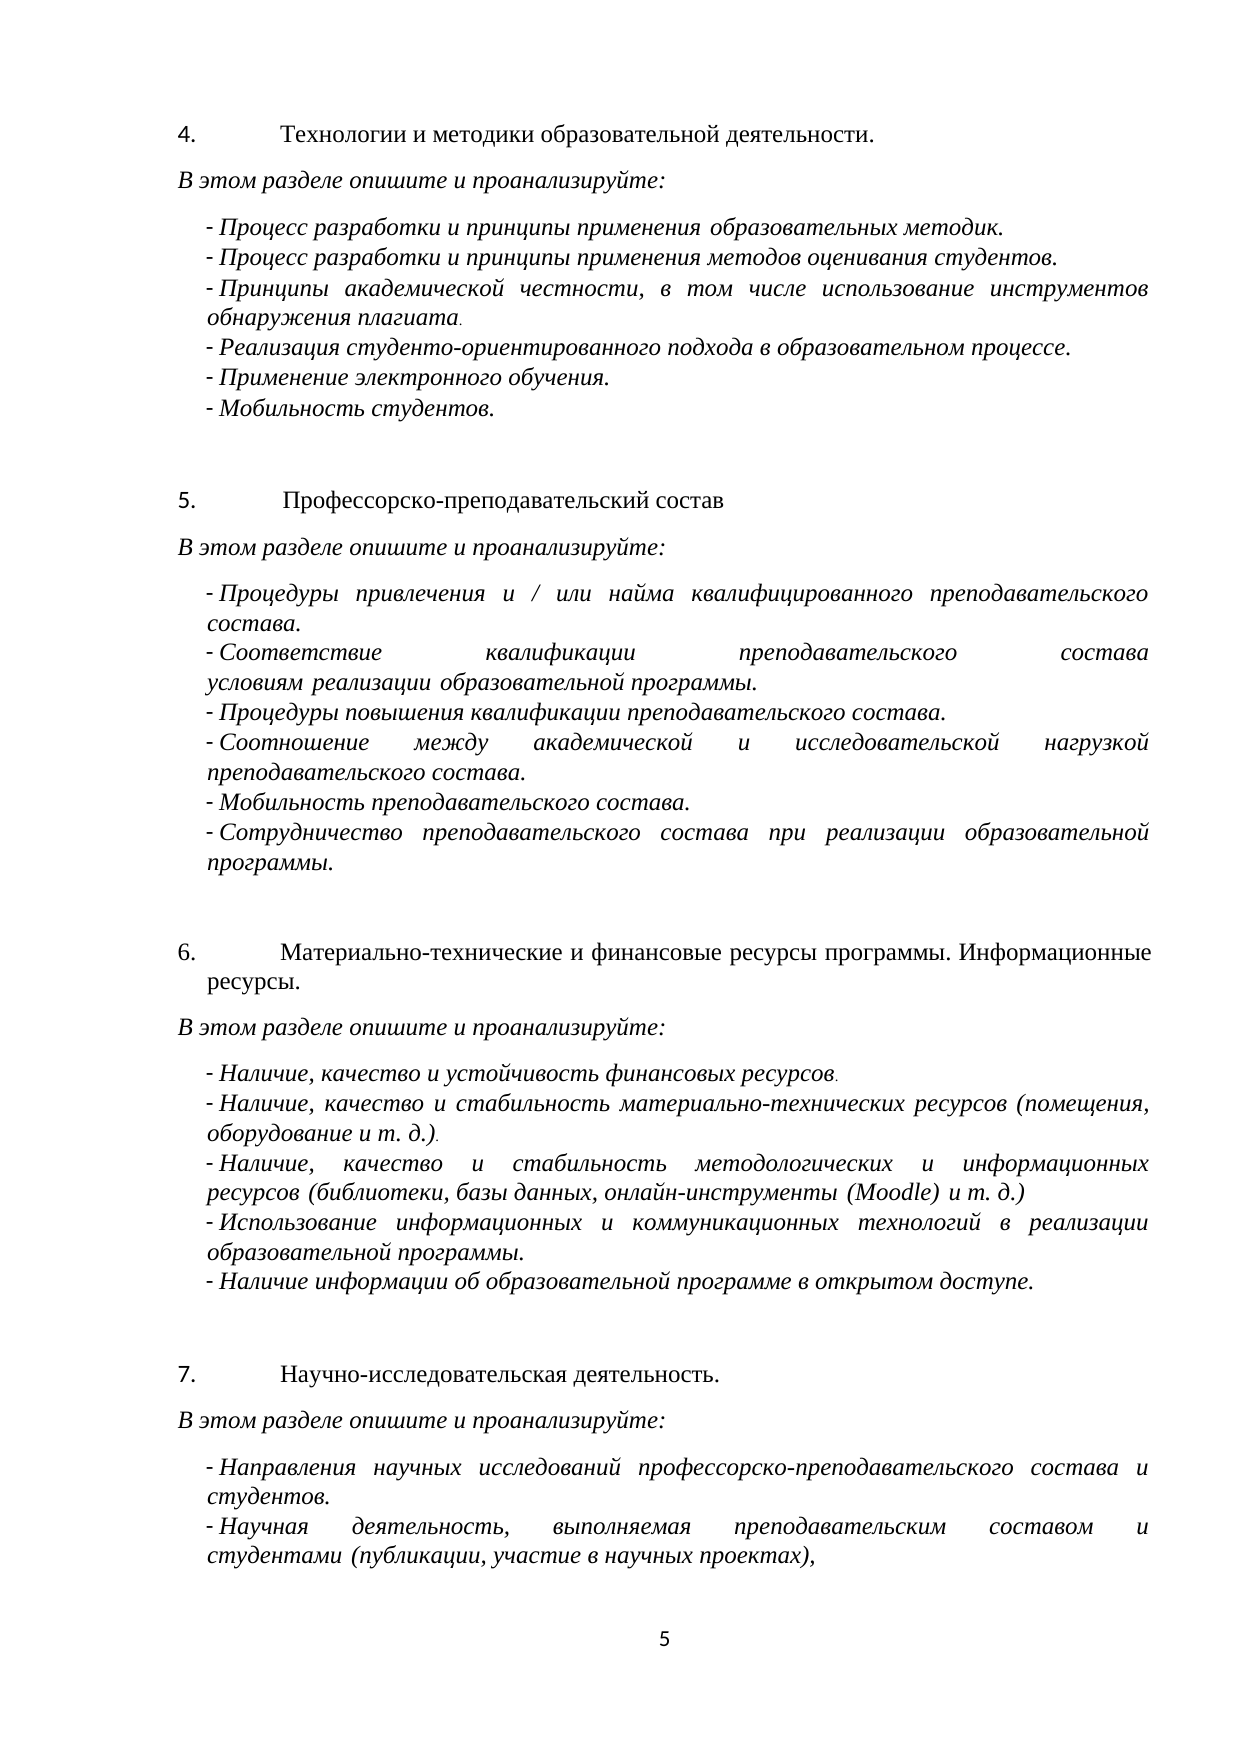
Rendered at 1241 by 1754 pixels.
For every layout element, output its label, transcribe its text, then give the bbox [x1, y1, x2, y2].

text - Процедуры привлечения и / или найма квалифицированного преподавательского состава. [206, 577, 1152, 637]
list Материально-технические и финансовые ресурсы программы. Информационные ресурсы. [177, 937, 1152, 995]
text - Направления научных исследований профессорско-преподавательского состава и студентов. [206, 1451, 1152, 1510]
text В этом разделе опишите и проанализируйте: [177, 1012, 1152, 1040]
text - Наличие, качество и стабильность материально-технических ресурсов (помещения, оборудование и т. д.). [206, 1088, 1152, 1147]
text - Мобильность студентов. [206, 392, 1152, 423]
text - Процесс разработки и принципы применения методов оценивания студентов. [206, 241, 1152, 272]
text - Сотрудничество преподавательского состава при реализации образовательной программы. [206, 816, 1152, 875]
text - Наличие, качество и устойчивость финансовых ресурсов. [206, 1057, 1152, 1088]
text - Применение электронного обучения. [206, 362, 1152, 392]
text В этом разделе опишите и проанализируйте: [177, 532, 1152, 561]
text - Соотношение между академической и исследовательской нагрузкой преподавательского состава. [206, 726, 1152, 786]
text - Процесс разработки и принципы применения образовательных методик. [206, 211, 1152, 241]
list Технологии и методики образовательной деятельности. [177, 118, 1152, 149]
text - Научная деятельность, выполняемая преподавательским составом и студентами (публикации, участие в научных проектах), [206, 1510, 1152, 1569]
text - Процедуры повышения квалификации преподавательского состава. [206, 696, 1152, 726]
text - Мобильность преподавательского состава. [206, 786, 1152, 816]
text - Соответствие квалификации преподавательского состава условиям реализации образовательной программы. [206, 637, 1152, 696]
text В этом разделе опишите и проанализируйте: [177, 1405, 1152, 1434]
list Профессорско-преподавательский состав [177, 485, 1152, 515]
text - Реализация студенто-ориентированного подхода в образовательном процессе. [206, 331, 1152, 362]
text В этом разделе опишите и проанализируйте: [177, 165, 1152, 194]
text - Использование информационных и коммуникационных технологий в реализации образовательной программы. [206, 1206, 1152, 1265]
text - Наличие информации об образовательной программе в открытом доступе. [206, 1265, 1152, 1296]
list Научно-исследовательская деятельность. [177, 1358, 1152, 1388]
text - Наличие, качество и стабильность методологических и информационных ресурсов (библиотеки, базы данных, онлайн-инструменты (Moodle) и т. д.) [206, 1147, 1152, 1206]
text - Принципы академической честности, в том числе использование инструментов обнаружения плагиата. [206, 272, 1152, 331]
